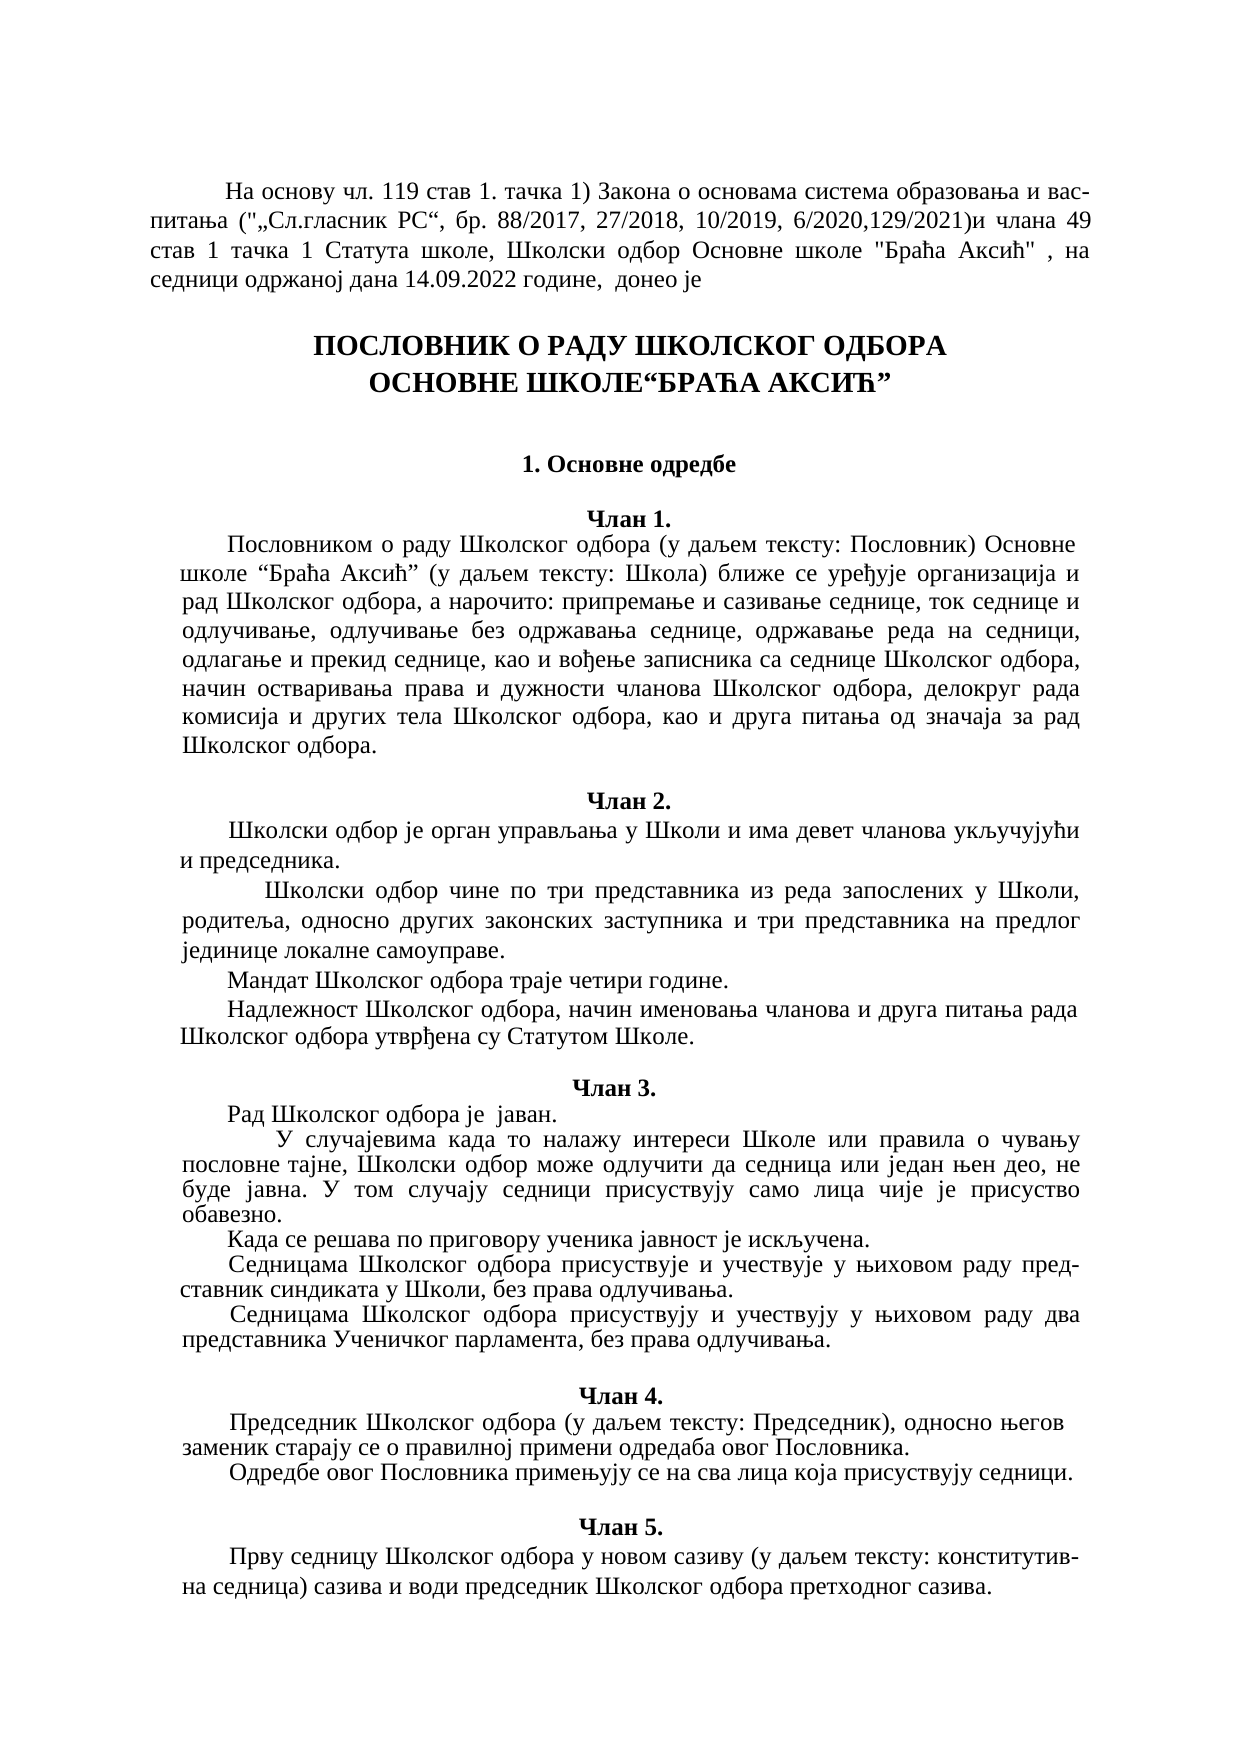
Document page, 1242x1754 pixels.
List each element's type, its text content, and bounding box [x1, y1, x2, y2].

text Школски одбор чине по три представника из реда запослених у Школи, родитеља, односно других законских заступника и три представника на предлог јединице локалне самоуправе. [179, 875, 1080, 964]
text Рад Школског одбора је јаван. [227, 1101, 1080, 1126]
text Пословником о раду Школског одбора (у даљем тексту: Пословник) Основне [227, 532, 1080, 557]
text Седницама Школског одбора присуствују и учествују у њиховом раду два представника Ученичког парламента, без права одлучивања. [179, 1303, 1080, 1353]
text Школског одбора утврђена су Статутом Школе. [179, 1023, 1080, 1048]
text Седницама Школског одбора присуствује и учествује у њиховом раду пред-ставник синдиката у Школи, без права одлучивања. [177, 1252, 1080, 1302]
text ОСНОВНЕ ШКОЛЕ“БРАЋА АКСИЋ” [179, 365, 1080, 398]
text Члан 2. [177, 786, 1080, 814]
text Када се решава по приговору ученика јавност је искључена. [227, 1227, 1080, 1252]
text Члан 4. [552, 1381, 689, 1410]
text 1. Основне одредбе [177, 449, 1080, 477]
text на седница) сазива и води председник Школског одбора претходног сазива. [182, 1571, 1092, 1600]
text Прву седницу Школског одбора у новом сазиву (у даљем тексту: конститутив- [229, 1541, 1092, 1570]
text Надлежност Школског одбора, начин именовања чланова и друга питања рада [227, 994, 1080, 1023]
text Члан 3. [148, 1074, 1080, 1101]
text Члан 1. [177, 504, 1080, 532]
text школе “Браћа Аксић” (у даљем тексту: Школа) ближе се уређује организација и рад Школског одбора, а нарочито: припремање и сазивање седнице, ток седнице и одлучивање, одлучивање без одржавања седнице, одржавање реда на седници, одлагање и прекид седнице, као и вођење записника са седнице Школског одбора, начин остваривања права и дужности чланова Школског одбора, делокруг рада комисија и других тела Школског одбора, као и друга питања од значаја за рад Школског одбора. [179, 558, 1080, 759]
text ПОСЛОВНИК О РАДУ ШКОЛСКОГ ОДБОРА [179, 328, 1080, 361]
text Мандат Школског одбора траје четири године. [227, 966, 1080, 994]
text Члан 5. [552, 1512, 689, 1540]
text На основу чл. 119 став 1. тачка 1) Закона о основама система образовања и вас- питања ("„Сл.гласник РС“, бр. 88/2017, 27/2018, 10/2019, 6/2020,129/2021)и члана 49 став 1 тачка 1 Статута школе, Школски одбор Основне школе "Браћа Аксић" , на седници одржаној дана 14.09.2022 године, донео је [150, 176, 1092, 292]
text Школски одбор је орган управљања у Школи и има девет чланова укључујући и председника. [177, 815, 1080, 874]
text Одредбе овог Пословника примењују се на сва лица која присуствују седници. [229, 1460, 1092, 1485]
text У случајевима када то налажу интереси Школе или правила о чувању пословне тајне, Школски одбор може одлучити да седница или један њен део, не буде јавна. У том случају седници присуствују само лица чије је присуство обавезно. [179, 1127, 1080, 1227]
text Председник Школског одбора (у даљем тексту: Председник), односно његов заменик старају се о правилној примени одредаба овог Пословника. [182, 1410, 1064, 1460]
